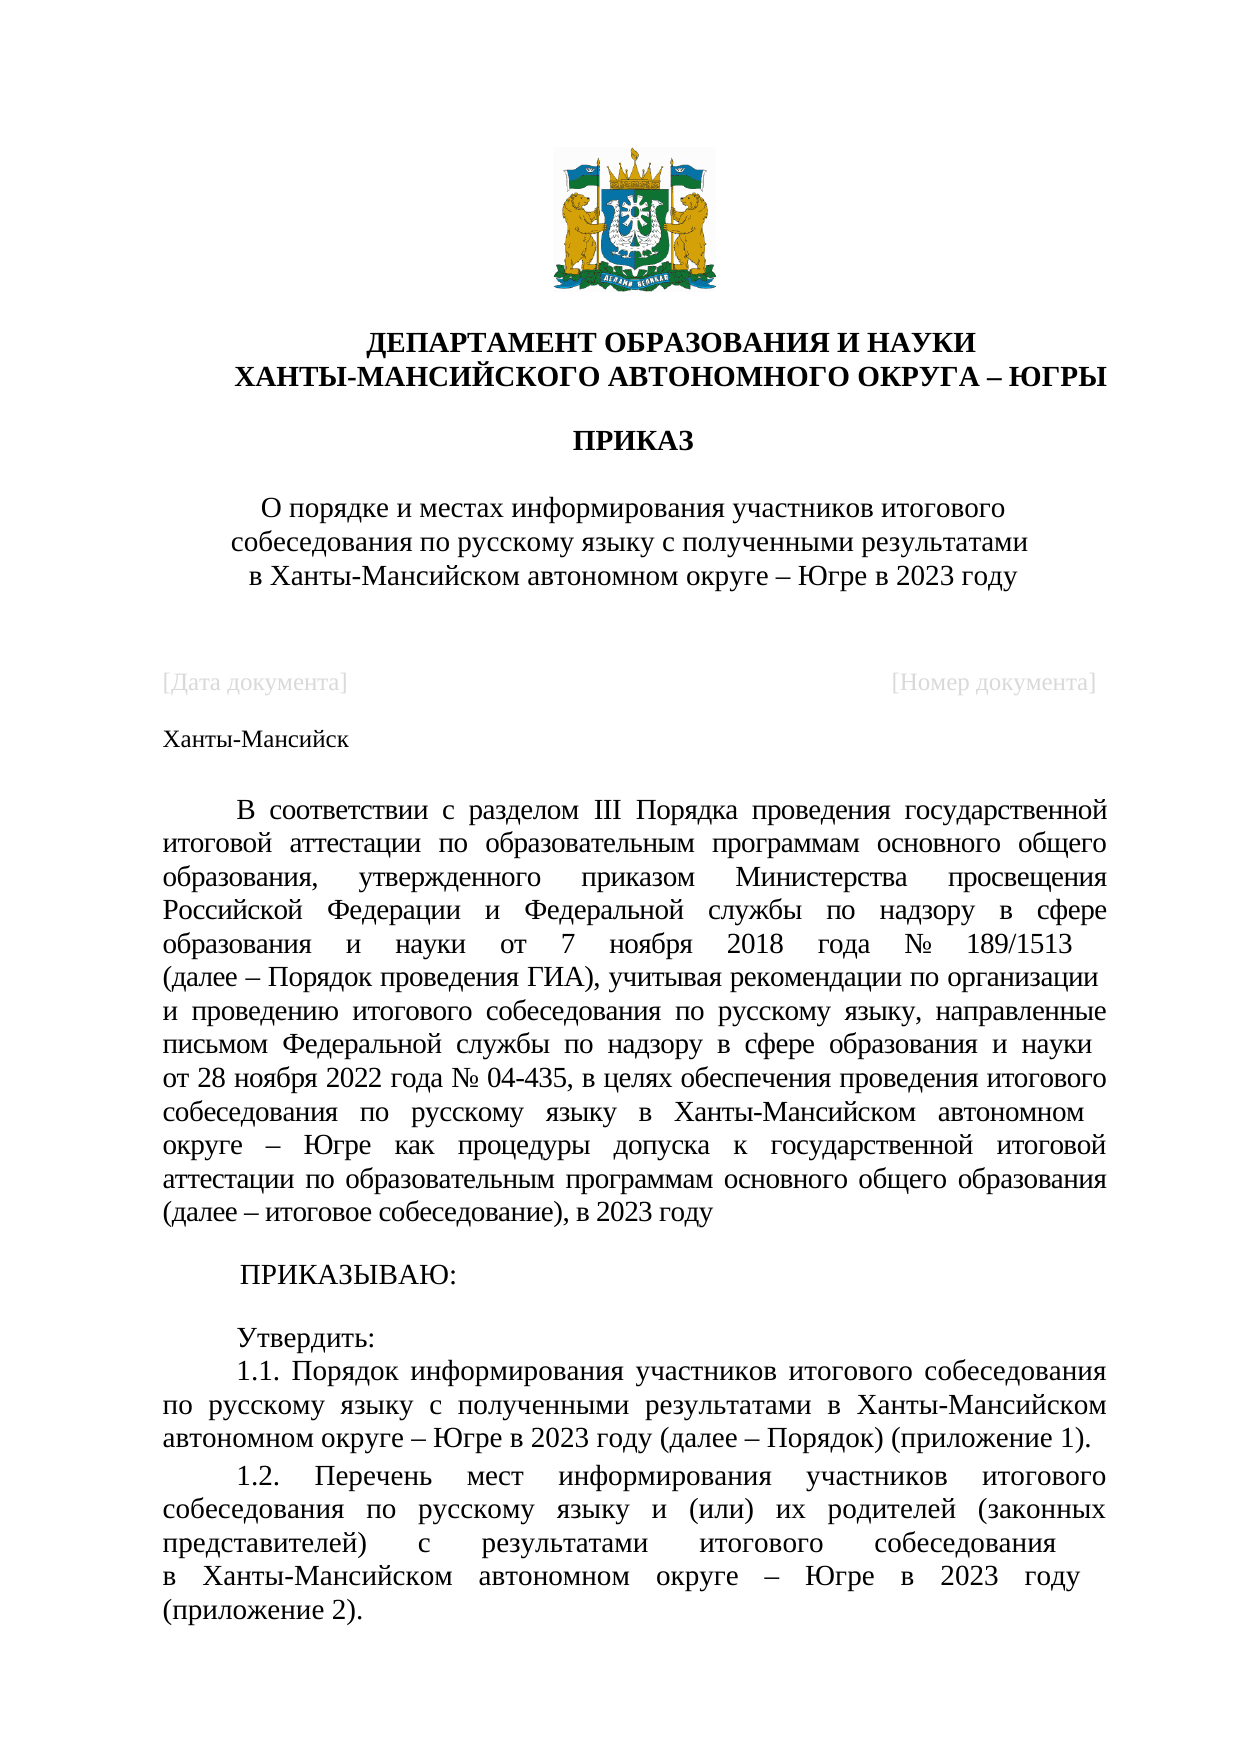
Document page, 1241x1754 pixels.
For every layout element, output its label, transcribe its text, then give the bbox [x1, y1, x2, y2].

text В соответствии с разделом III Порядка проведения государственной итоговой аттестации по образовательным программам основного общего образования, утвержденного приказом Министерства просвещения Российской Федерации и Федеральной службы по надзору в сфере образования и науки от 7 ноября 2018 года № 189/1513 (далее – Порядок проведения ГИА), учитывая рекомендации по организации и проведению итогового собеседования по русскому языку, направленные письмом Федеральной службы по надзору в сфере образования и науки от 28 ноября 2022 года № 04-435, в целях обеспечения проведения итогового собеседования по русскому языку в Ханты-Мансийском автономном округе – Югре как процедуры допуска к государственной итоговой аттестации по образовательным программам основного общего образования (далее – итоговое собеседование), в 2023 году [162, 792, 1107, 1228]
text Утвердить: [162, 1320, 1107, 1353]
picture [553, 147, 717, 292]
text 1.1. Порядок информирования участников итогового собеседования по русскому языку с полученными результатами в Ханты-Мансийском автономном округе – Югре в 2023 году (далее – Порядок) (приложение 1). [162, 1353, 1107, 1454]
text Ханты-Мансийск [162, 724, 1071, 753]
text ПРИКАЗЫВАЮ: [162, 1261, 1107, 1291]
text [Дата документа] [Номер документа] [162, 667, 1107, 696]
text 1.2. Перечень мест информирования участников итогового собеседования по русскому языку и (или) их родителей (законных представителей) с результатами итогового собеседования в Ханты-Мансийском автономном округе – Югре в 2023 году (приложение 2). [162, 1458, 1107, 1625]
